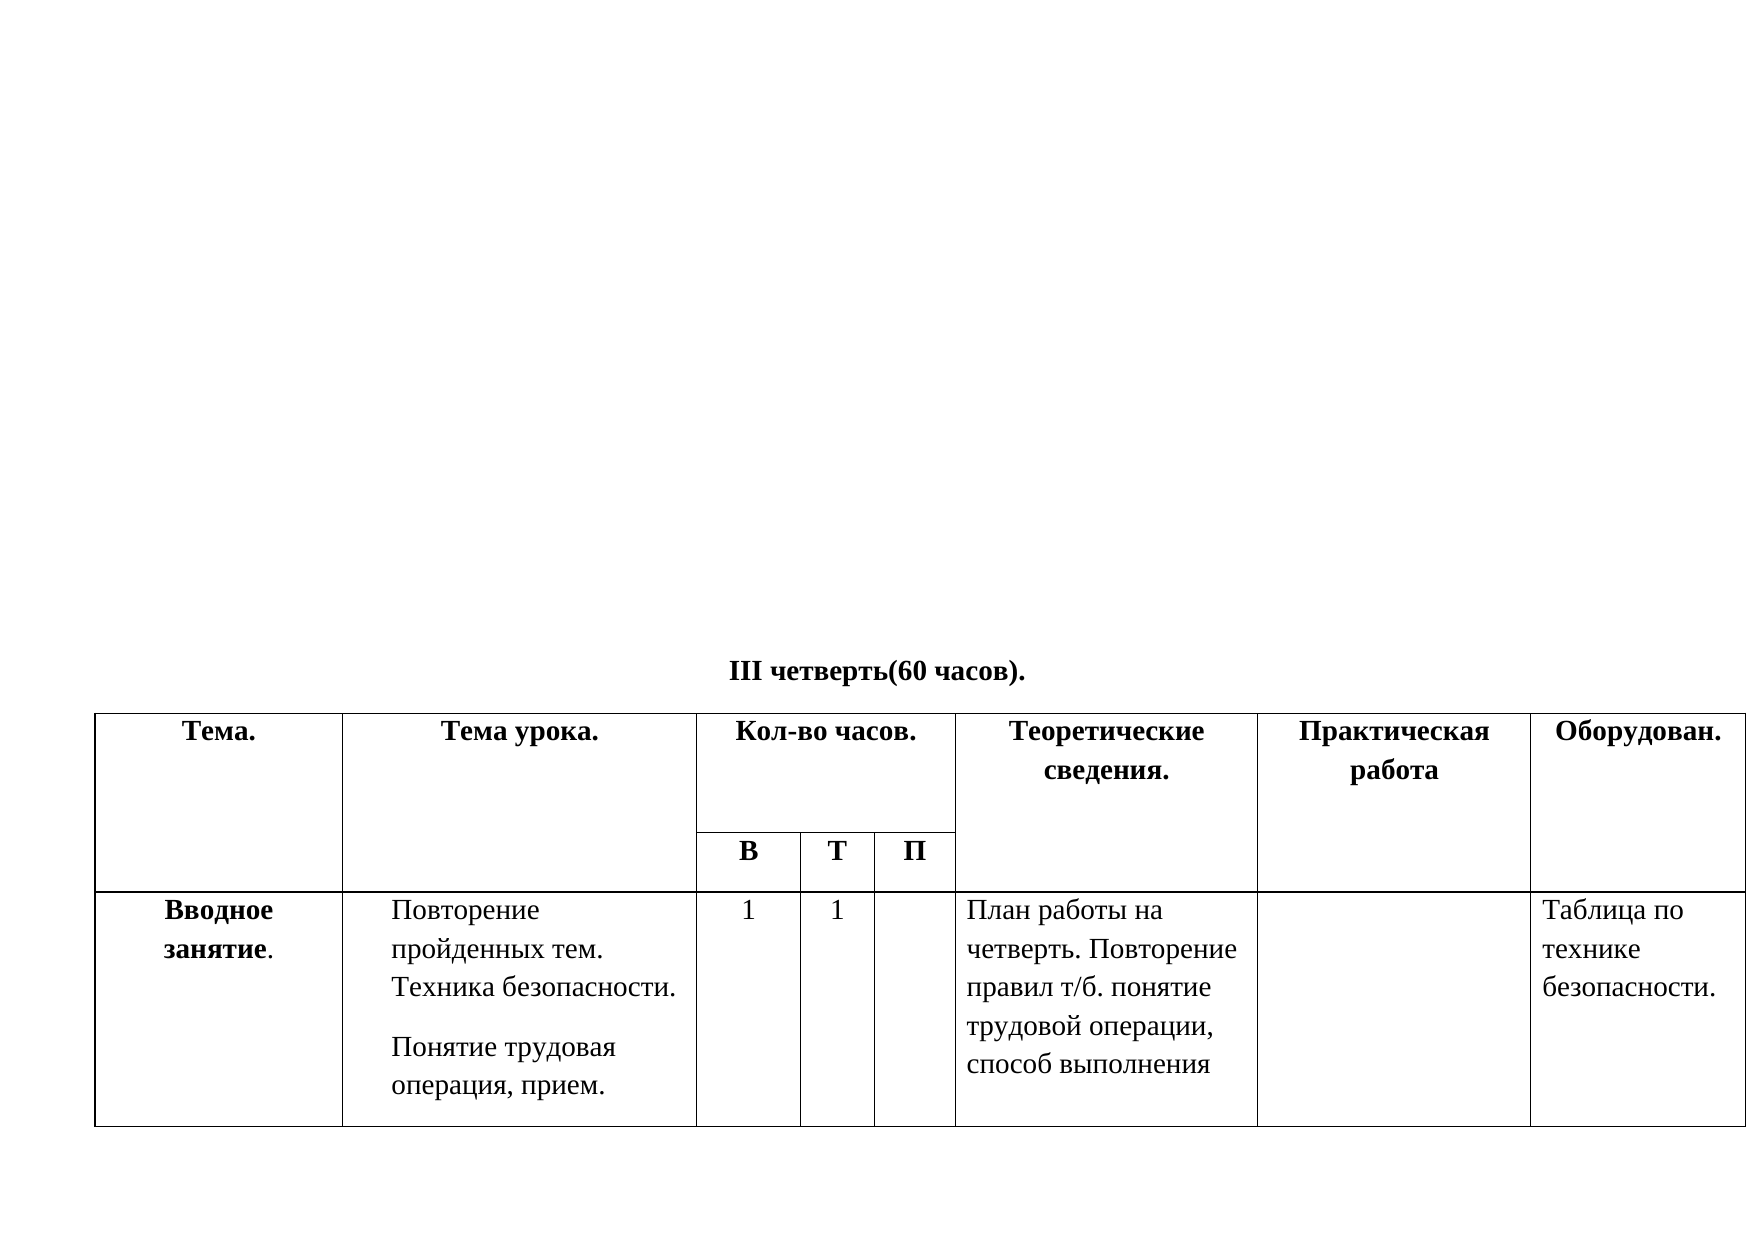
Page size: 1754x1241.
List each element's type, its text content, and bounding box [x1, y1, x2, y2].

table_header Кол-во часов. [697, 714, 955, 832]
table_cell [1258, 893, 1530, 1126]
table_header Тема урока. [343, 714, 696, 891]
table_cell Т [801, 833, 874, 891]
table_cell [956, 893, 1257, 1126]
table_header Оборудован. [1531, 714, 1745, 891]
table_cell [875, 893, 955, 1126]
table_cell П [875, 833, 955, 891]
table_cell 1 [697, 893, 800, 1126]
table_cell В [697, 833, 800, 891]
text III четверть(60 часов). [94, 653, 1659, 687]
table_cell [1531, 893, 1745, 1126]
table_header Практическая работа [1258, 714, 1530, 891]
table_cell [343, 893, 696, 1126]
table_header Теоретические сведения. [956, 714, 1257, 891]
table_cell 1 [801, 893, 874, 1126]
table_header Тема. [96, 714, 342, 891]
table_cell Вводное занятие. [96, 893, 342, 1126]
